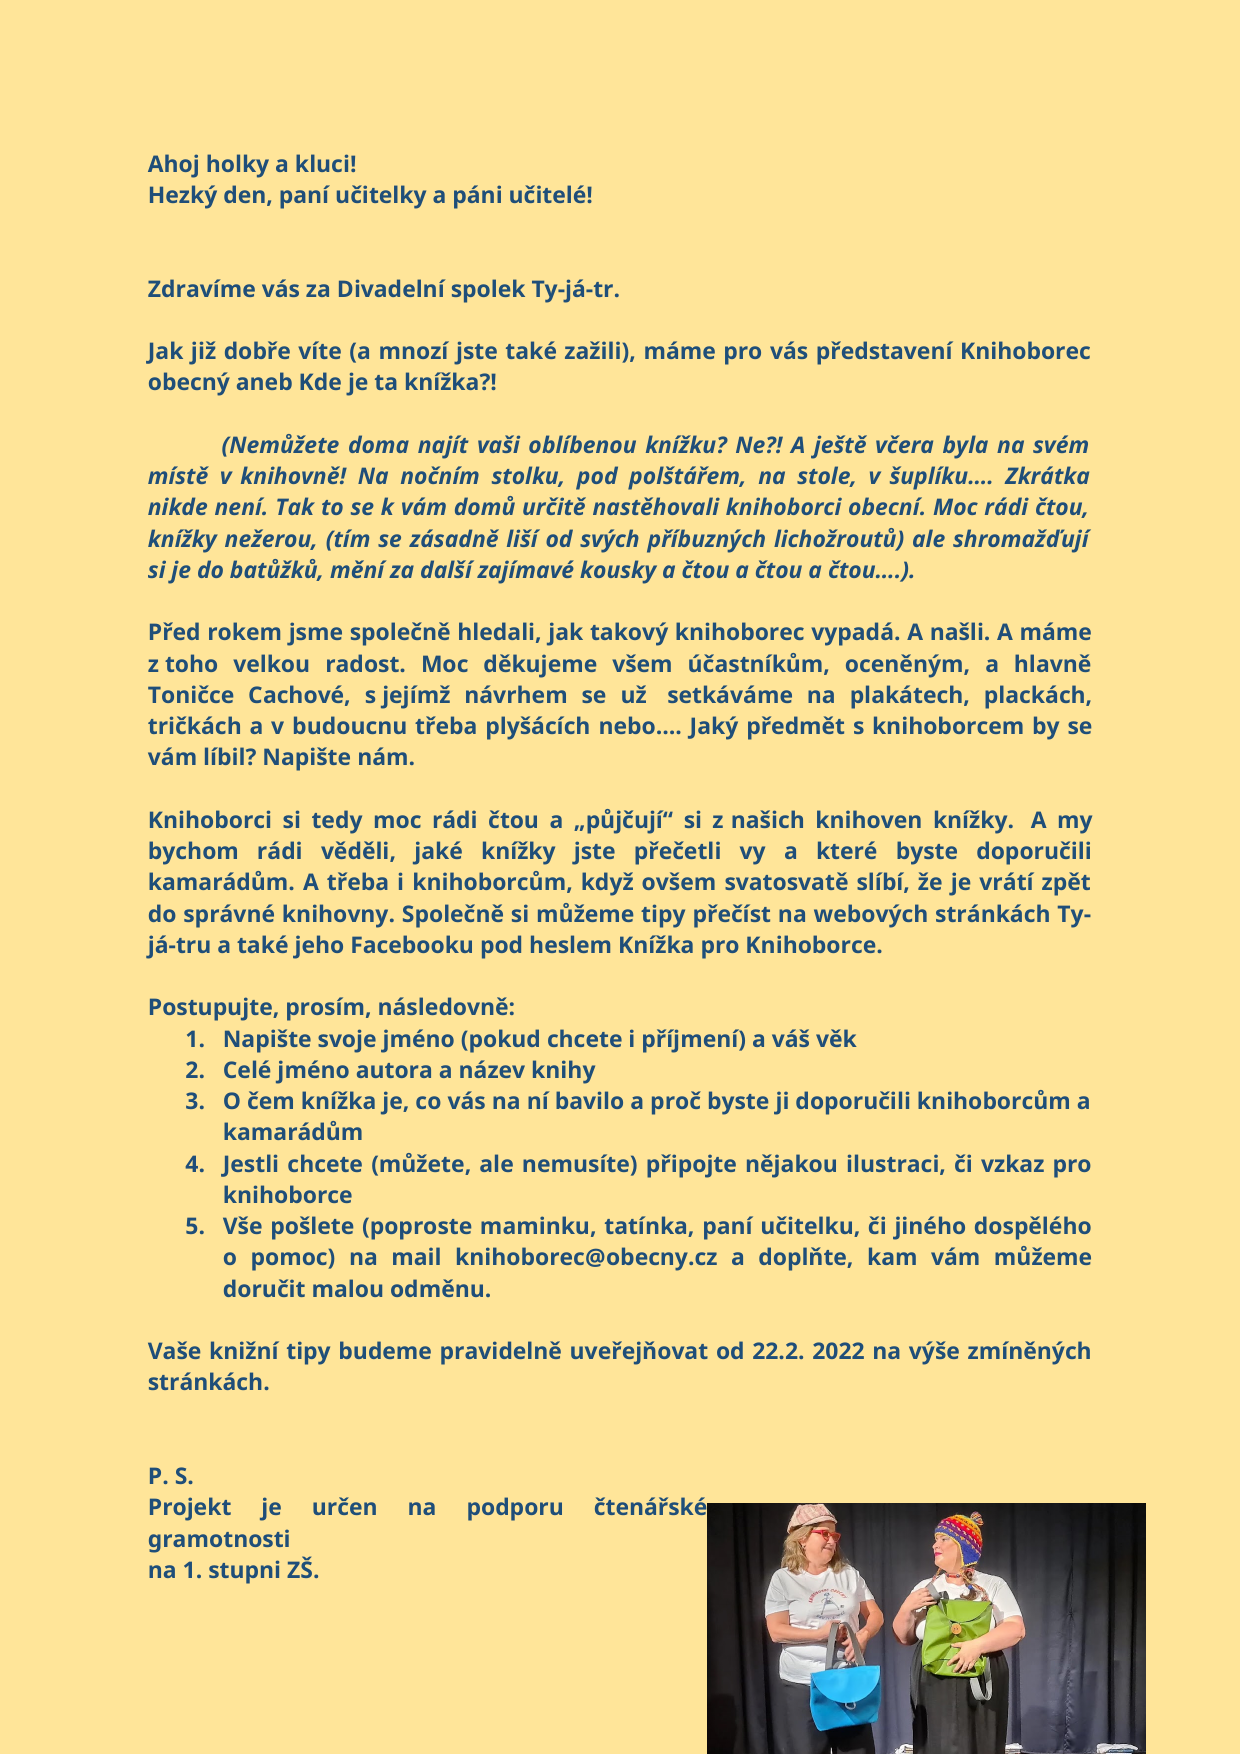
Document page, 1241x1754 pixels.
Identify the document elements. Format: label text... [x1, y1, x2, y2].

list Jestli chcete (můžete, ale nemusíte) připojte nějakou ilustraci, či vzkaz pro knihoborce [185, 1148, 1093, 1210]
picture [707, 1503, 1146, 1754]
text P. S. [148, 1460, 1093, 1491]
text (Nemůžete doma najít vaši oblíbenou knížku? Ne?! A ještě včera byla na svém místě v knihovně! Na nočním stolku, pod polštářem, na stole, v šuplíku…. Zkrátka nikde není. Tak to se k vám domů určitě nastěhovali knihoborci obecní. Moc rádi čtou, knížky nežerou, (tím se zásadně liší od svých příbuzných lichožroutů) ale shromažďují si je do batůžků, mění za další zajímavé kousky a čtou a čtou a čtou….). [148, 429, 1093, 585]
text Jak již dobře víte (a mnozí jste také zažili), máme pro vás představení Knihoborec obecný aneb Kde je ta knížka?! [148, 335, 1093, 398]
text Zdravíme vás za Divadelní spolek Ty-já-tr. [148, 273, 1093, 304]
list Celé jméno autora a název knihy [185, 1054, 1093, 1085]
list Napište svoje jméno (pokud chcete i příjmení) a váš věk [185, 1023, 1093, 1054]
list O čem knížka je, co vás na ní bavilo a proč byste ji doporučili knihoborcům a kamarádům [185, 1085, 1093, 1148]
list Vše pošlete (poproste maminku, tatínka, paní učitelku, či jiného dospělého o pomoc) na mail knihoborec@obecny.cz a doplňte, kam vám můžeme doručit malou odměnu. [185, 1210, 1093, 1304]
text Hezký den, paní učitelky a páni učitelé! [148, 179, 1093, 210]
text Projekt je určen na podporu čtenářské gramotnosti na 1. stupni ZŠ. [148, 1491, 1093, 1585]
text Před rokem jsme společně hledali, jak takový knihoborec vypadá. A našli. A máme z toho velkou radost. Moc děkujeme všem účastníkům, oceněným, a hlavně Toničce Cachové, s jejímž návrhem se už setkáváme na plakátech, plackách, tričkách a v budoucnu třeba plyšácích nebo…. Jaký předmět s knihoborcem by se vám líbil? Napište nám. [148, 616, 1093, 773]
text Ahoj holky a kluci! [148, 148, 1093, 179]
text Vaše knižní tipy budeme pravidelně uveřejňovat od 22.2. 2022 na výše zmíněných stránkách. [148, 1335, 1093, 1398]
text Knihoborci si tedy moc rádi čtou a „půjčují“ si z našich knihoven knížky. A my bychom rádi věděli, jaké knížky jste přečetli vy a které byste doporučili kamarádům. A třeba i knihoborcům, když ovšem svatosvatě slíbí, že je vrátí zpět do správné knihovny. Společně si můžeme tipy přečíst na webových stránkách Ty-já-tru a také jeho Facebooku pod heslem Knížka pro Knihoborce. [148, 804, 1093, 960]
text Postupujte, prosím, následovně: [148, 991, 1093, 1023]
